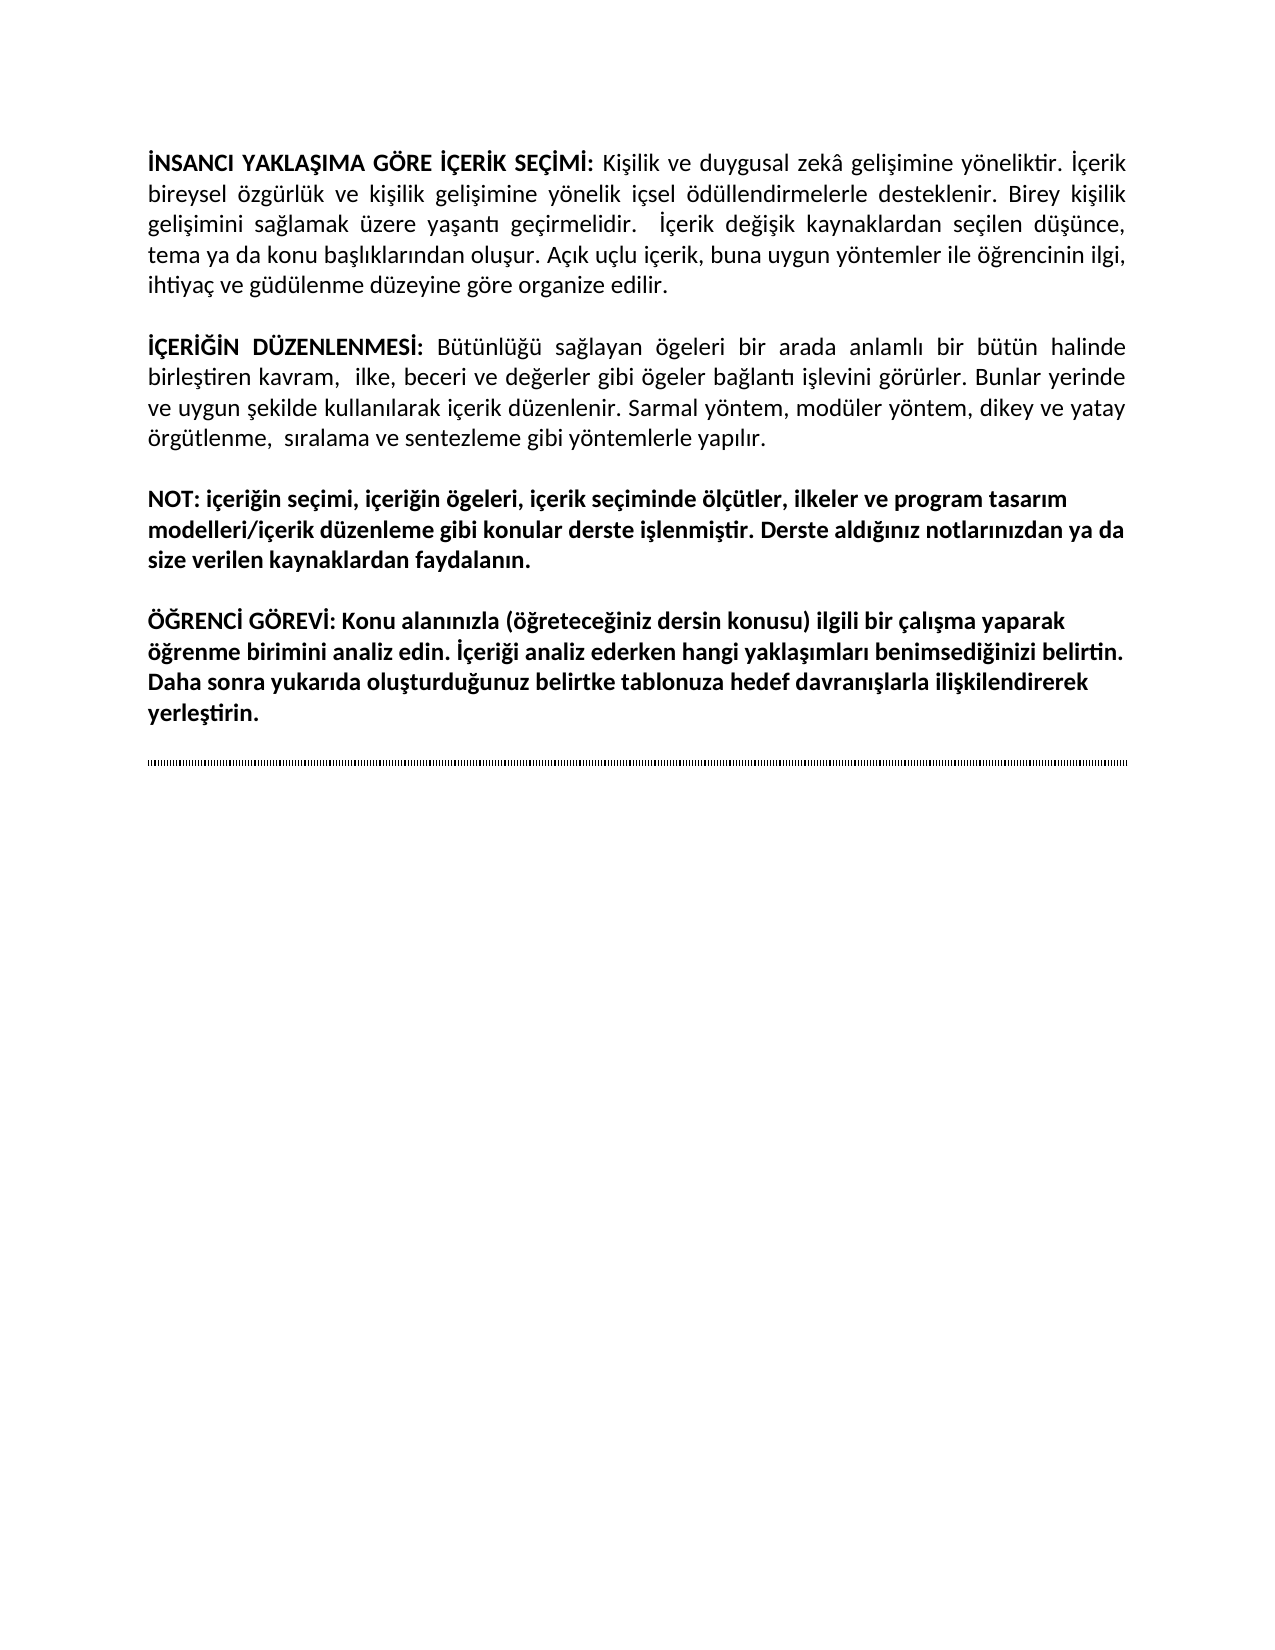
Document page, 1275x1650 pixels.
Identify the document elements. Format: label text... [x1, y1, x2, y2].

text İNSANCI YAKLAŞIMA GÖRE İÇERİK SEÇİMİ: Kişilik ve duygusal zekâ gelişimine yöneliktir. İçerik bireysel özgürlük ve kişilik gelişimine yönelik içsel ödüllendirmelerle desteklenir. Birey kişilik gelişimini sağlamak üzere yaşantı geçirmelidir. İçerik değişik kaynaklardan seçilen düşünce, tema ya da konu başlıklarından oluşur. Açık uçlu içerik, buna uygun yöntemler ile öğrencinin ilgi, ihtiyaç ve güdülenme düzeyine göre organize edilir. [148, 148, 1127, 300]
text ÖĞRENCİ GÖREVİ: Konu alanınızla (öğreteceğiniz dersin konusu) ilgili bir çalışma yaparak öğrenme birimini analiz edin. İçeriği analiz ederken hangi yaklaşımları benimsediğinizi belirtin. Daha sonra yukarıda oluşturduğunuz belirtke tablonuza hedef davranışlarla ilişkilendirerek yerleştirin. [148, 605, 1127, 727]
text İÇERİĞİN DÜZENLENMESİ: Bütünlüğü sağlayan ögeleri bir arada anlamlı bir bütün halinde birleştiren kavram, ilke, beceri ve değerler gibi ögeler bağlantı işlevini görürler. Bunlar yerinde ve uygun şekilde kullanılarak içerik düzenlenir. Sarmal yöntem, modüler yöntem, dikey ve yatay örgütlenme, sıralama ve sentezleme gibi yöntemlerle yapılır. [148, 331, 1127, 453]
text NOT: içeriğin seçimi, içeriğin ögeleri, içerik seçiminde ölçütler, ilkeler ve program tasarım modelleri/içerik düzenleme gibi konular derste işlenmiştir. Derste aldığınız notlarınızdan ya da size verilen kaynaklardan faydalanın. [148, 483, 1127, 575]
